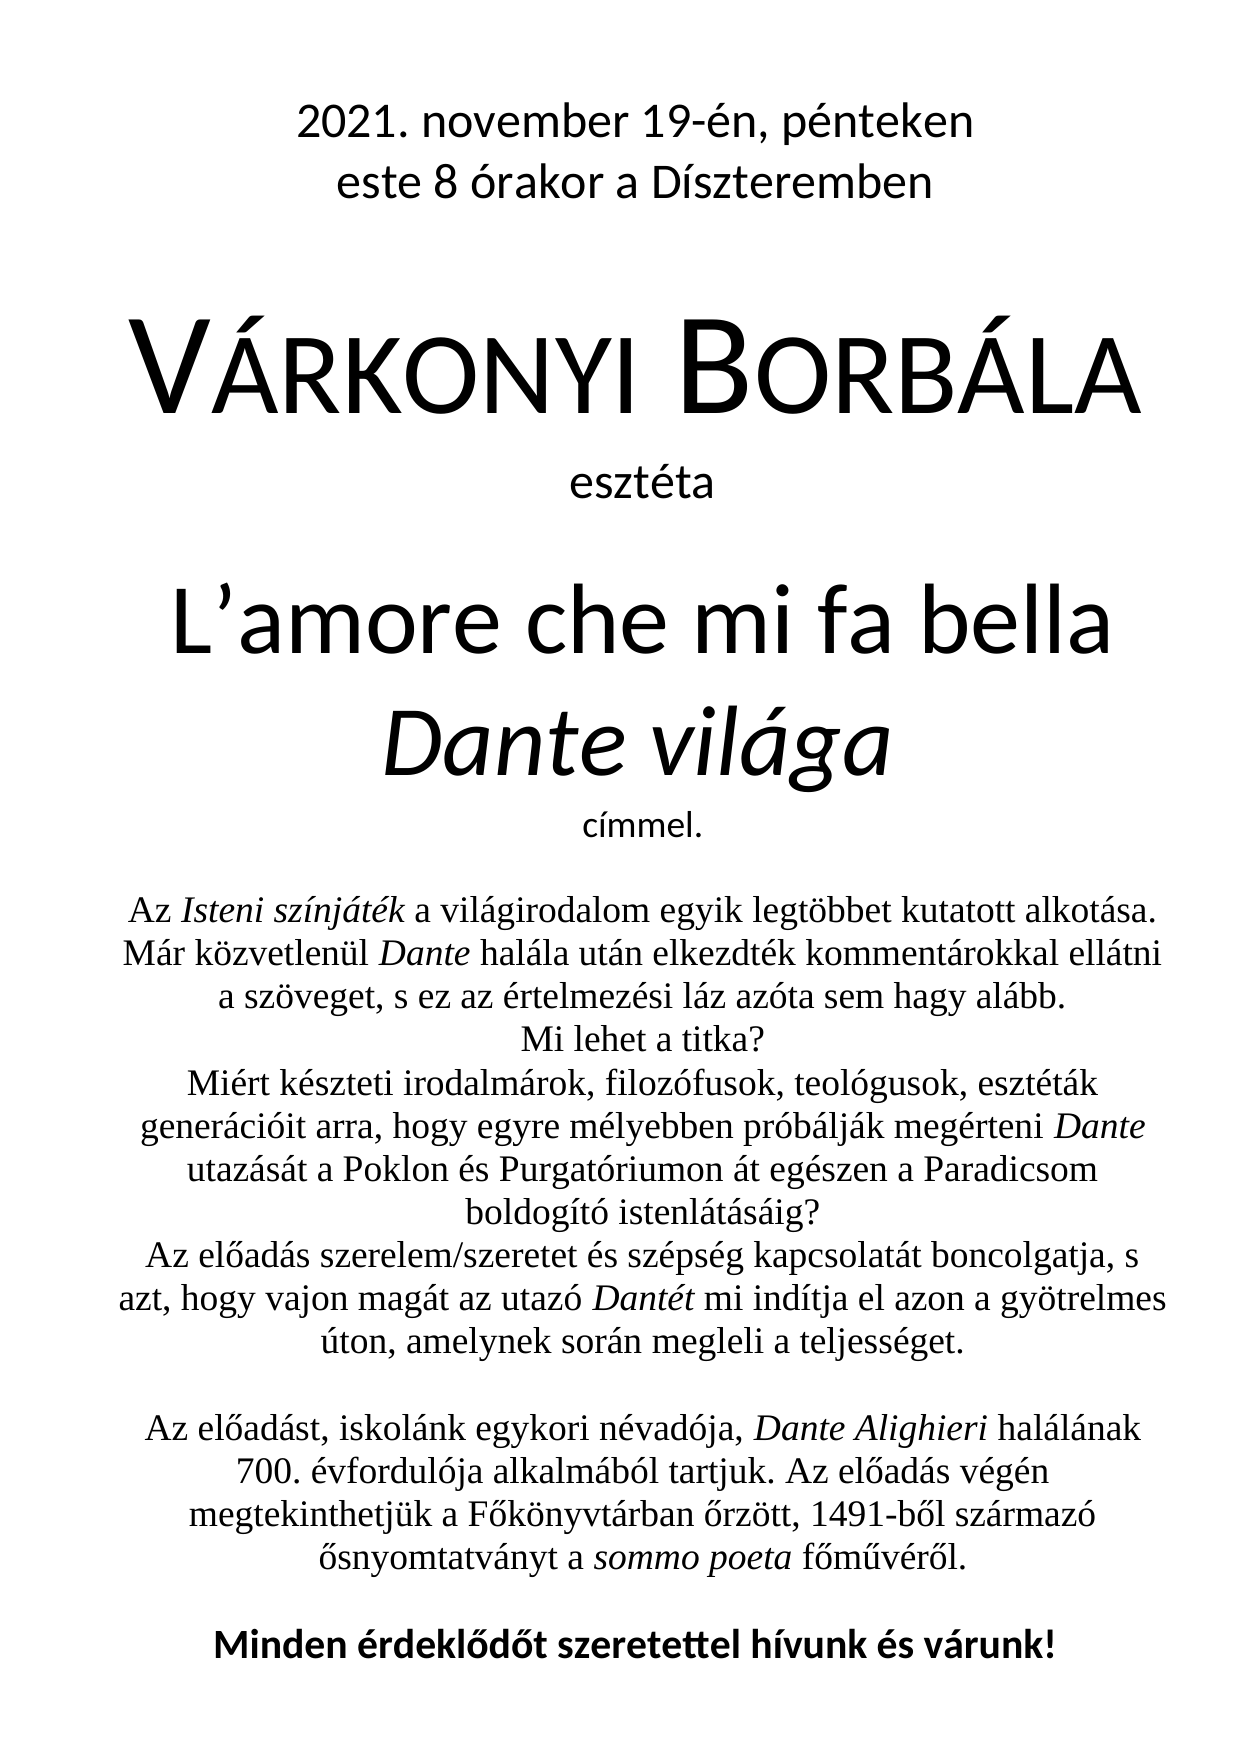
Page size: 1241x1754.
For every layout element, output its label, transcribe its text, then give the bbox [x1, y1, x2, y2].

text Minden érdeklődőt szeretettel hívunk és várunk! [103, 1618, 1167, 1669]
text Várkonyi Borbála [103, 272, 1167, 450]
text Az előadás szerelem/szeretet és szépség kapcsolatát boncolgatja, s azt, hogy vajon magát az utazó Dantét mi indítja el azon a gyötrelmes úton, amelynek során megleli a teljességet. [118, 1232, 1167, 1362]
text Az előadást, iskolánk egykori névadója, Dante Alighieri halálának 700. évfordulója alkalmából tartjuk. Az előadás végén megtekinthetjük a Főkönyvtárban őrzött, 1491-ből származó ősnyomtatványt a sommo poeta főművéről. [118, 1405, 1167, 1577]
text Miért készteti irodalmárok, filozófusok, teológusok, esztéták generációit arra, hogy egyre mélyebben próbálják megérteni Dante utazását a Poklon és Purgatóriumon át egészen a Paradicsom boldogító istenlátásáig? [118, 1060, 1167, 1232]
text 2021. november 19-én, pénteken [103, 89, 1167, 150]
text Dante világa [118, 679, 1167, 801]
text L’amore che mi fa bella [118, 557, 1167, 679]
text Mi lehet a titka? [118, 1017, 1167, 1060]
text Az Isteni színjáték a világirodalom egyik legtöbbet kutatott alkotása. Már közvetlenül Dante halála után elkezdték kommentárokkal ellátni a szöveget, s ez az értelmezési láz azóta sem hagy alább. [118, 887, 1167, 1017]
text esztéta [118, 450, 1167, 511]
text este 8 órakor a Díszteremben [103, 150, 1167, 211]
text címmel. [118, 801, 1167, 847]
